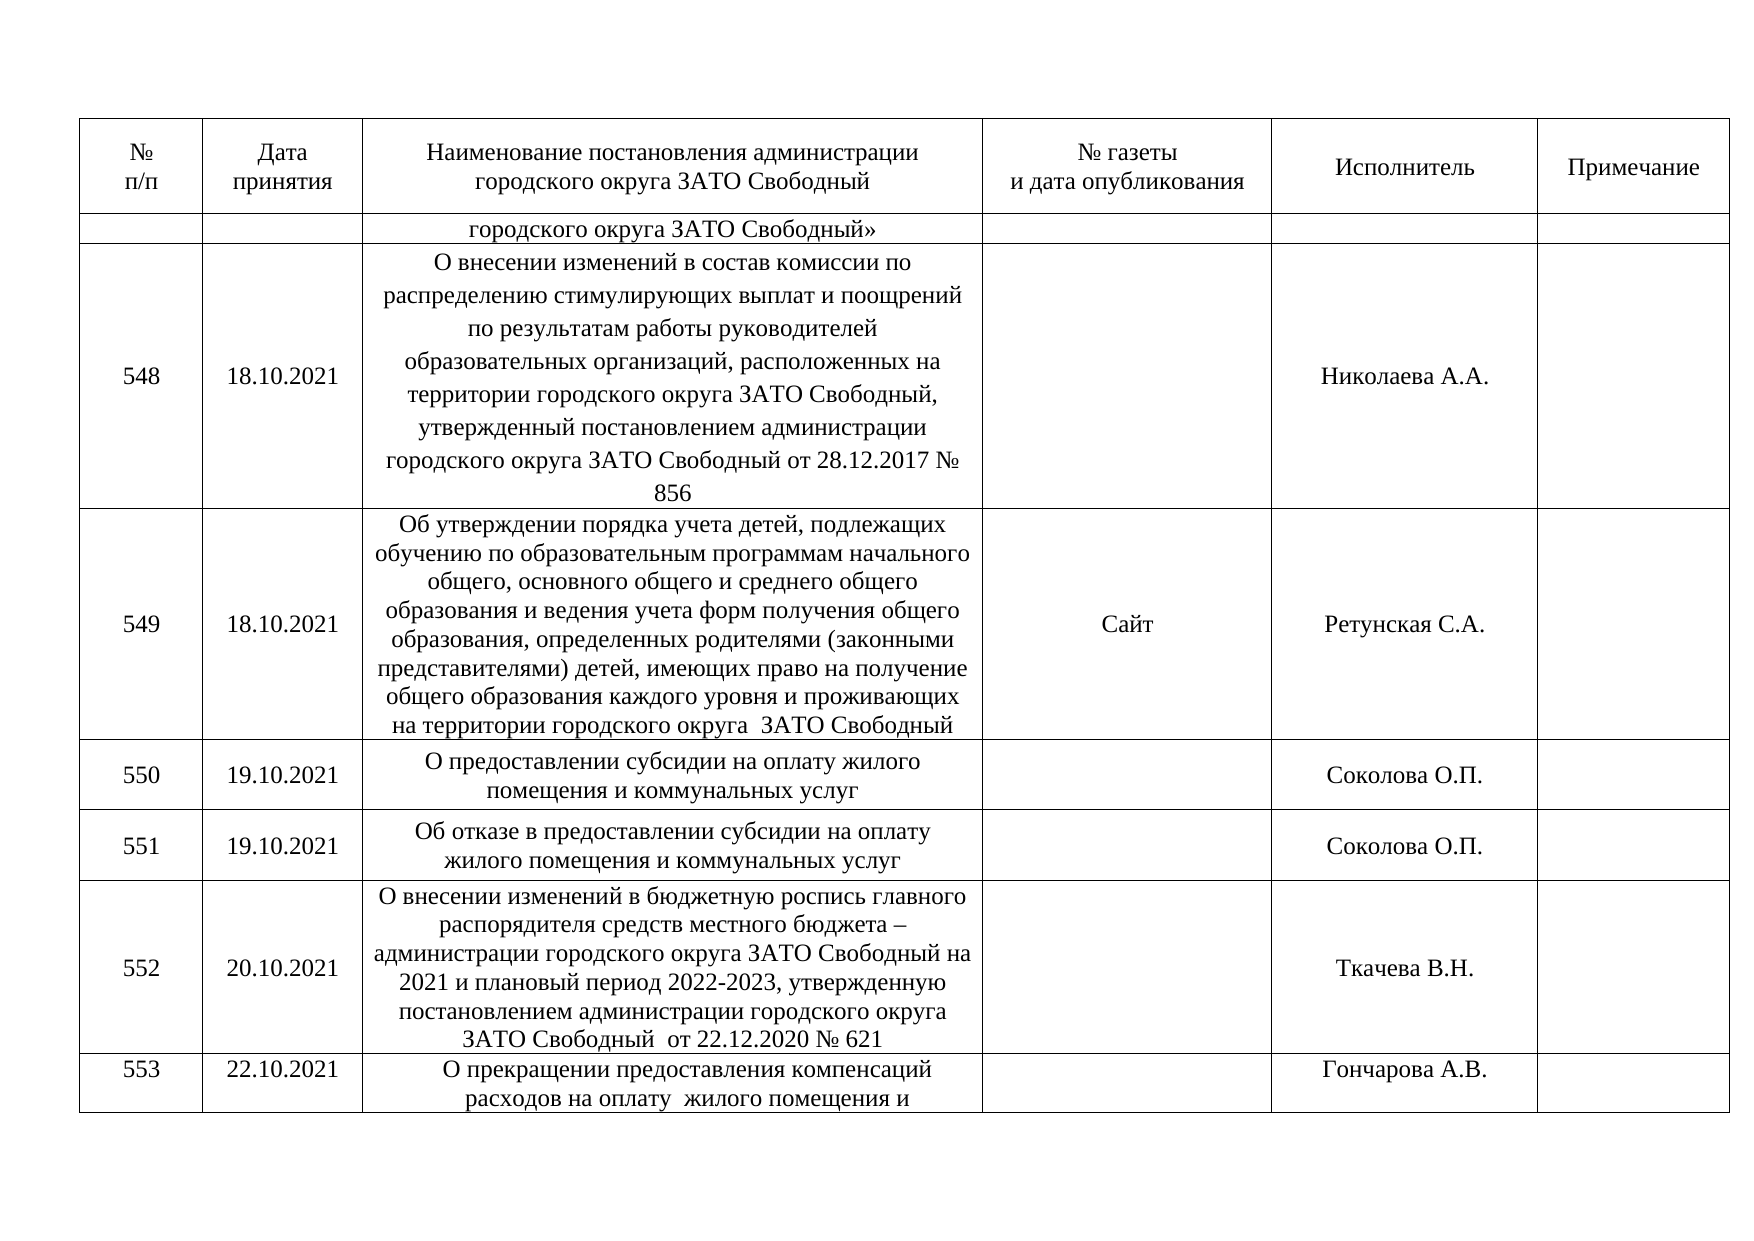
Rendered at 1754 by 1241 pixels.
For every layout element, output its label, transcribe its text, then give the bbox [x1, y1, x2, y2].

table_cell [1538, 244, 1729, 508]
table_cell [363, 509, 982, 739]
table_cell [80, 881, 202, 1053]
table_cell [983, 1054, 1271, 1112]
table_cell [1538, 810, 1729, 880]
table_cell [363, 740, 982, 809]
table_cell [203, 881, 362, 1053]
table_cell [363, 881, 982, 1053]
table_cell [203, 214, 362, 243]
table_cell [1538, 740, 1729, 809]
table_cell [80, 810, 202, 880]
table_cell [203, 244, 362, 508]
table_header № п/п [80, 119, 202, 213]
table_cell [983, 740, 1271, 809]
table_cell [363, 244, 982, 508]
table_header Исполнитель [1272, 119, 1537, 213]
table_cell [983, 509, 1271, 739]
table_header Наименование постановления администрации городского округа ЗАТО Свободный [363, 119, 982, 213]
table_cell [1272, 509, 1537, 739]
table_header Дата принятия [203, 119, 362, 213]
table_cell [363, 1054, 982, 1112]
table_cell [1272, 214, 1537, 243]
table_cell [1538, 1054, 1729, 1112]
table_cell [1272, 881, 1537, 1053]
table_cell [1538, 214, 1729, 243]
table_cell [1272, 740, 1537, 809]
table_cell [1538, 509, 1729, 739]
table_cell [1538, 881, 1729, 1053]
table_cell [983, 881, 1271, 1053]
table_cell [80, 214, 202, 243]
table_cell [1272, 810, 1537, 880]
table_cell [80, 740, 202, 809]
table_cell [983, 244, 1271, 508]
table_header № газеты и дата опубликования [983, 119, 1271, 213]
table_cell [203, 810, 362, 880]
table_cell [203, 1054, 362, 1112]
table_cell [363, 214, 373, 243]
table_header Примечание [1538, 119, 1729, 213]
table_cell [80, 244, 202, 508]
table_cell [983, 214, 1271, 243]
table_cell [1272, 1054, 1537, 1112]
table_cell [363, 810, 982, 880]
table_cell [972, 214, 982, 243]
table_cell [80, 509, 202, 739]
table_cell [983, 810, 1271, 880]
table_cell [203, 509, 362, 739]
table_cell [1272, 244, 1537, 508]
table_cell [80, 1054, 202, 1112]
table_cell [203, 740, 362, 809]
